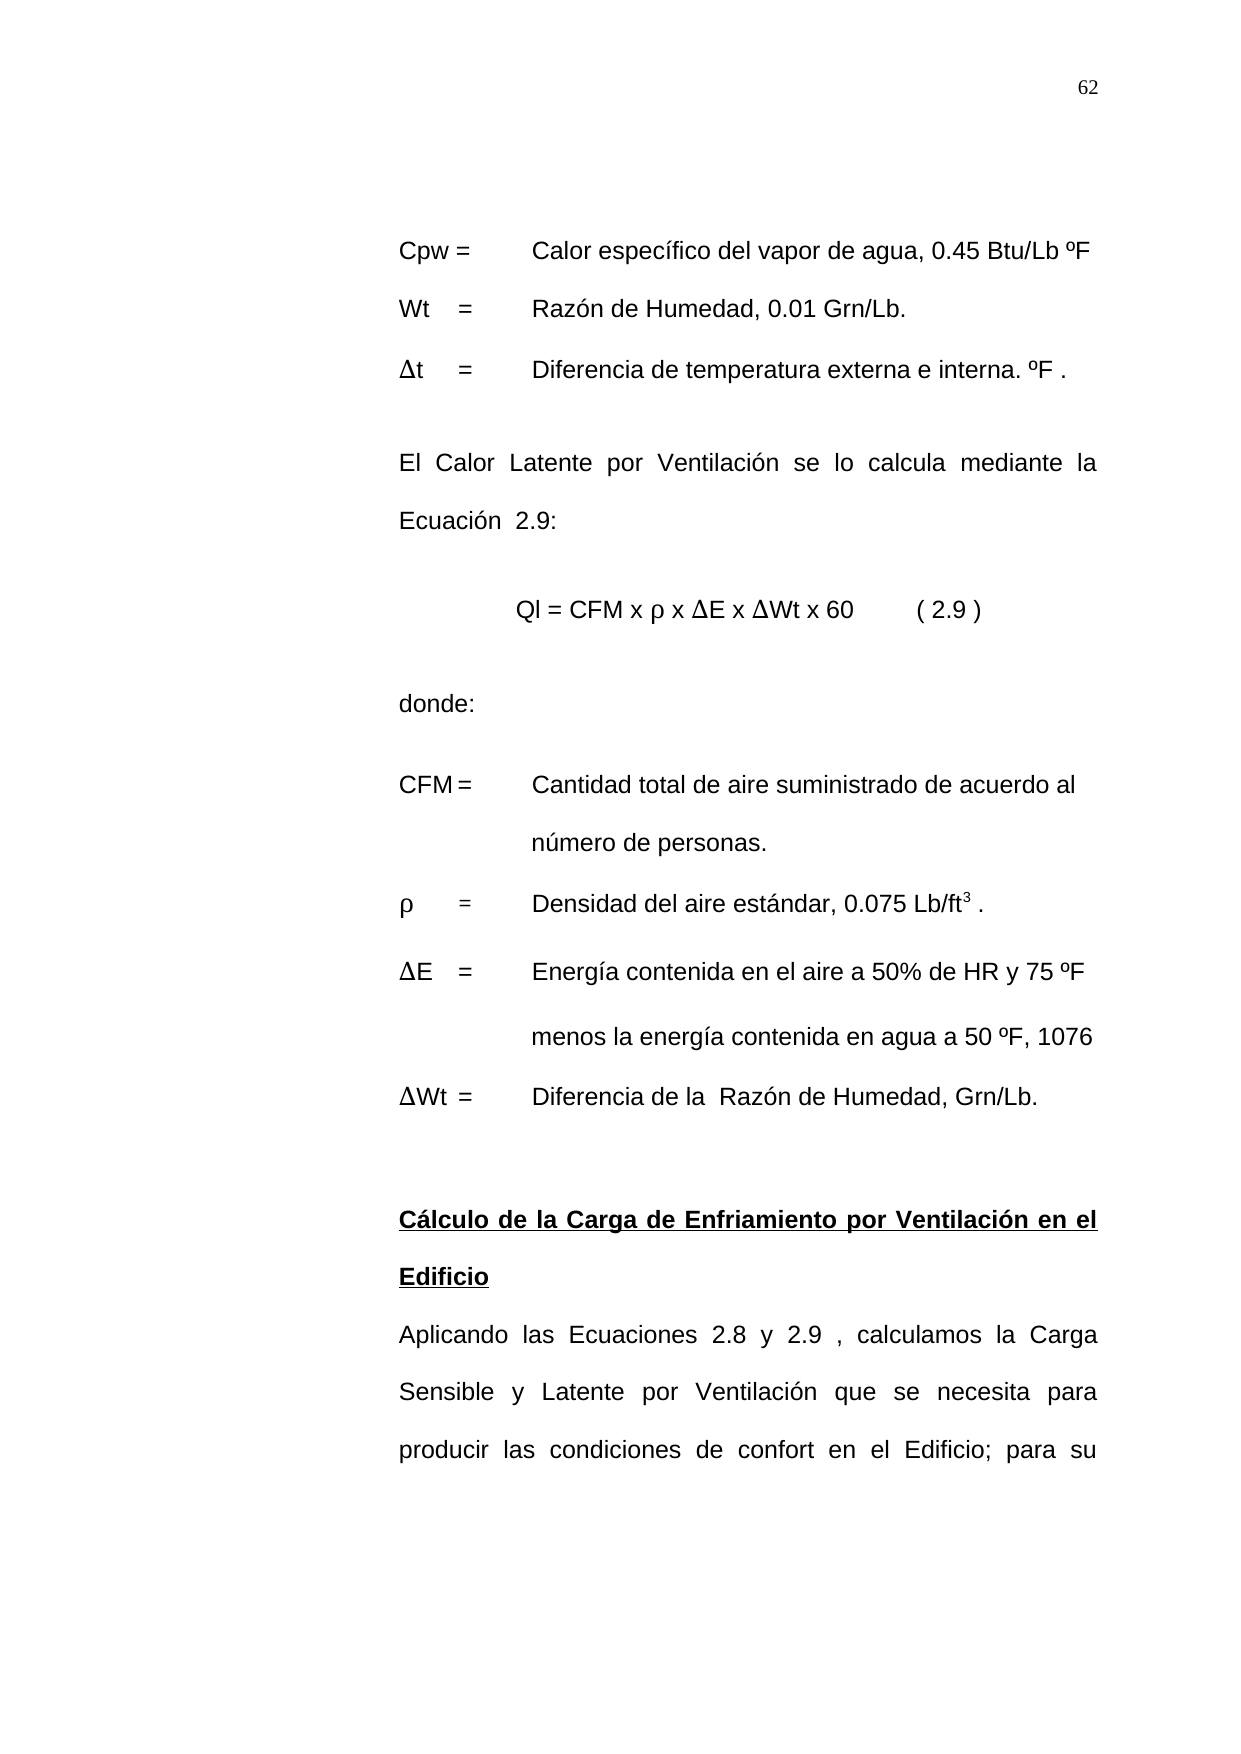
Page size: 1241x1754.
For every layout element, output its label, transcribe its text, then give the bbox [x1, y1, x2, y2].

text Cálculo de la Carga de Enfriamiento por Ventilación en el Edificio [399, 1231, 1098, 1291]
text Ql = CFM x ρ x ∆E x ∆Wt x 60 ( 2.9 ) [399, 592, 1098, 626]
text menos la energía contenida en agua a , 1076 [472, 1022, 1098, 1050]
text ∆t = Diferencia de temperatura externa e interna. ºF . [399, 351, 1098, 385]
text CFM = Cantidad total de aire suministrado de acuerdo al [399, 770, 1098, 799]
text ρ = Densidad del aire estándar, 0.075 Lb/ft3 . [399, 885, 1098, 919]
text Wt = Razón de Humedad, 0.01 Grn/Lb. [399, 294, 1098, 322]
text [399, 1320, 1098, 1463]
text Cálculo de la Carga de Enfriamiento por Ventilación en el Edificio [399, 1205, 1098, 1230]
text ∆Wt = Diferencia de de Humedad, Grn/Lb. [399, 1079, 1098, 1113]
text El Calor Latente por Ventilación se lo calcula mediante 2.9: [399, 448, 1098, 534]
text donde: [399, 689, 1098, 717]
text número de personas. [457, 828, 1098, 857]
text Cpw = Calor específico del vapor de agua, 0.45 Btu/Lb ºF [399, 236, 1098, 265]
text ∆E = Energía contenida en el aire a 50% de HR y [399, 953, 1098, 987]
